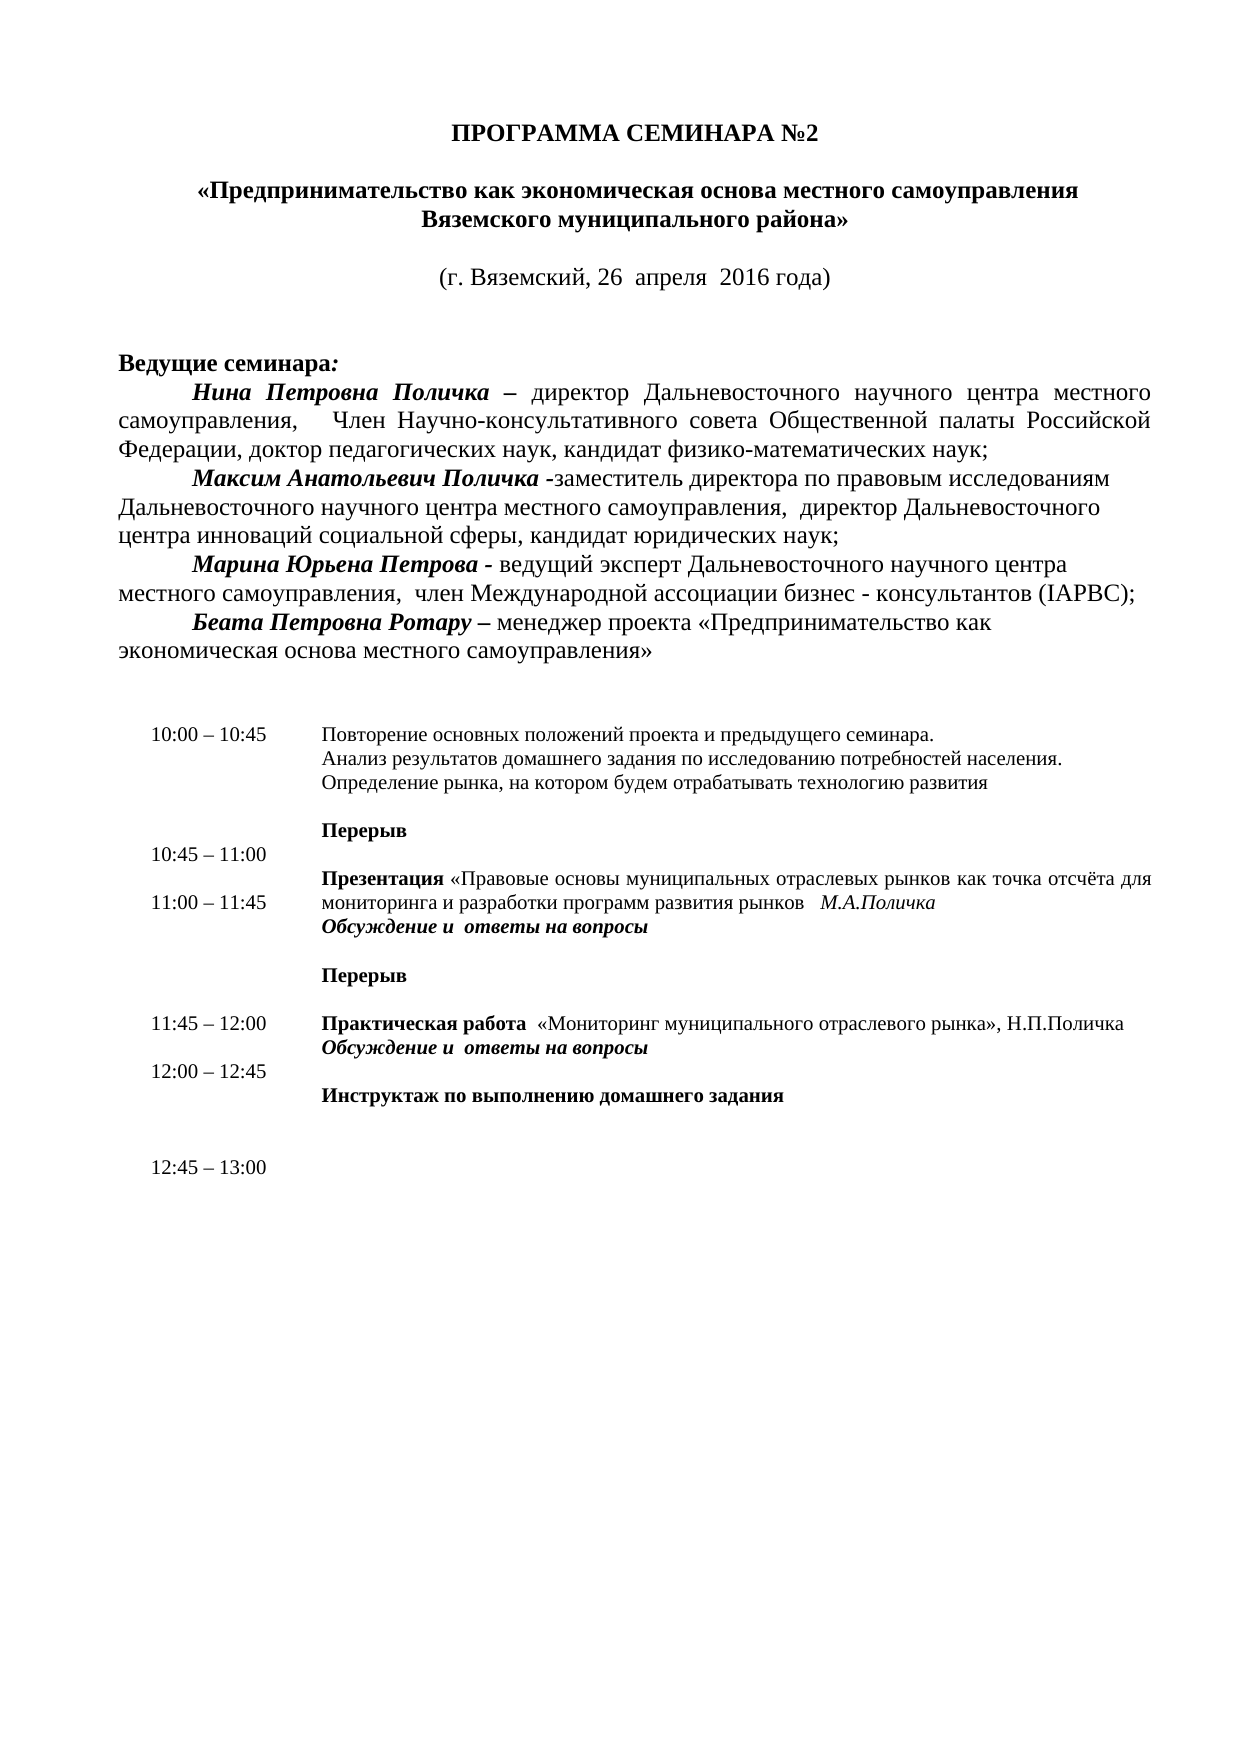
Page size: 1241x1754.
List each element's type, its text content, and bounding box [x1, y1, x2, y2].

text Марина Юрьена Петрова - ведущий эксперт Дальневосточного научного центра местного самоуправления, член Международной ассоциации бизнес - консультантов (IAPBC); [118, 549, 1152, 607]
text Нина Петровна Поличка – директор Дальневосточного научного центра местного самоуправления, Член Научно-консультативного совета Общественной палаты Российской Федерации, доктор педагогических наук, кандидат физико-математических наук; [118, 377, 1152, 463]
table_header Повторение основных положений проекта и предыдущего семинара. Анализ результатов домашнего задания по исследованию потребностей населения. Определение рынка, на котором будем отрабатывать технологию развития Перерыв Презентация «Правовые основы муниципальных отраслевых рынков как точка отсчёта для мониторинга и разработки программ развития рынков М.А.Поличка Обсуждение и ответы на вопросы Перерыв Практическая работа «Мониторинг муниципального отраслевого рынка», Н.П.Поличка Обсуждение и ответы на вопросы Инструктаж по выполнению домашнего задания [310, 722, 1163, 1561]
text Максим Анатольевич Поличка -заместитель директора по правовым исследованиям Дальневосточного научного центра местного самоуправления, директор Дальневосточного центра инноваций социальной сферы, кандидат юридических наук; [118, 463, 1152, 549]
text Ведущие семинара: [118, 348, 1152, 377]
text «Предпринимательство как экономическая основа местного самоуправления Вяземского муниципального района» [118, 176, 1152, 233]
table_header 10:00 – 10:45 10:45 – 11:00 11:00 – 11:45 11:45 – 12:00 12:00 – 12:45 12:45 – 13:00 [107, 722, 310, 1561]
text (г. Вяземский, 26 апреля 2016 года) [118, 262, 1152, 291]
text Беата Петровна Ротару – менеджер проекта «Предпринимательство как экономическая основа местного самоуправления» [118, 607, 1152, 664]
text ПРОГРАММА СЕМИНАРА №2 [118, 118, 1152, 147]
